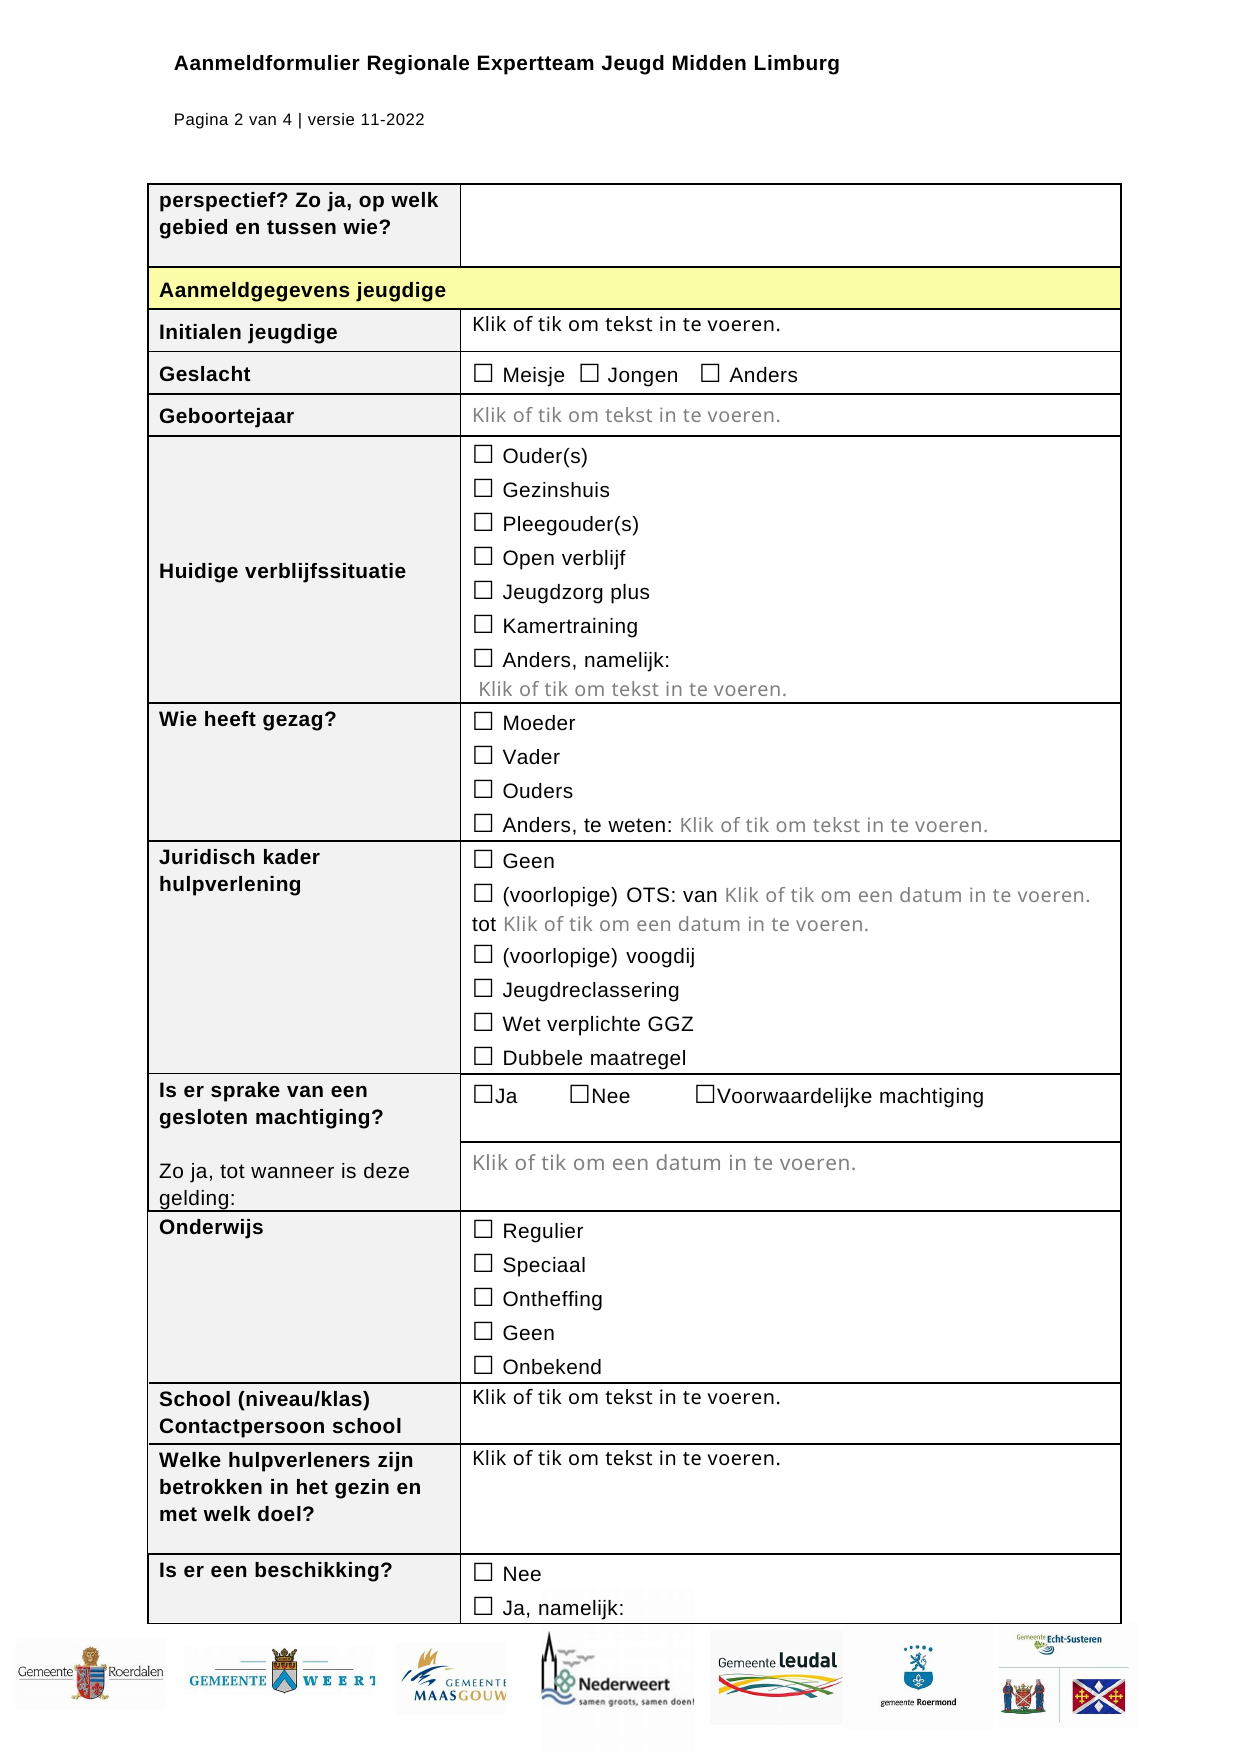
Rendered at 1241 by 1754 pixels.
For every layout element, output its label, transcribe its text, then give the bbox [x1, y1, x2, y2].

picture [15, 1638, 167, 1709]
table_cell Moeder Vader Ouders Anders, te weten: [461, 704, 1120, 840]
table_cell Regulier Speciaal Ontheffing Geen Onbekend [461, 1212, 1120, 1382]
table_cell Geen (voorlopige) OTS: van tot (voorlopige) voogdij Jeugdreclassering Wet verplichte GGZ Dubbele maatregel [461, 842, 1120, 1073]
picture [183, 1646, 376, 1695]
table_cell [461, 395, 1120, 435]
table_cell Welke hulpverleners zijn betrokken in het gezin en met welk doel? [148, 1443, 460, 1553]
table_cell Meisje Jongen Anders [461, 352, 1120, 393]
table_cell Ouder(s) Gezinshuis Pleegouder(s) Open verblijf Jeugdzorg plus Kamertraining Anders, namelijk: [461, 437, 1120, 702]
table_cell [461, 1143, 1120, 1210]
table_cell [461, 1384, 1120, 1443]
picture [710, 1624, 994, 1730]
table_cell Geboortejaar [149, 395, 460, 435]
table_cell Ja Nee Voorwaardelijke machtiging [461, 1075, 1120, 1141]
picture [396, 1642, 507, 1715]
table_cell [149, 1555, 460, 1622]
table_cell [461, 1445, 1120, 1553]
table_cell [461, 1555, 1120, 1622]
picture [541, 1624, 695, 1752]
table_cell School (niveau/klas) Contactpersoon school [148, 1382, 460, 1443]
table_cell Aanmeldgegevens jeugdige [149, 268, 1120, 308]
table_cell Wie heeft gezag? [149, 704, 460, 840]
table_cell Juridisch kader hulpverlening [149, 842, 460, 1073]
table_cell Onderwijs [148, 1212, 460, 1382]
picture [998, 1622, 1139, 1728]
table_cell Geslacht [149, 352, 460, 393]
table_cell Huidige verblijfssituatie [149, 437, 460, 702]
table_cell Is er sprake van een gesloten machtiging? Zo ja, tot wanneer is deze gelding: [149, 1074, 460, 1210]
table_cell Initialen jeugdige [149, 310, 460, 351]
